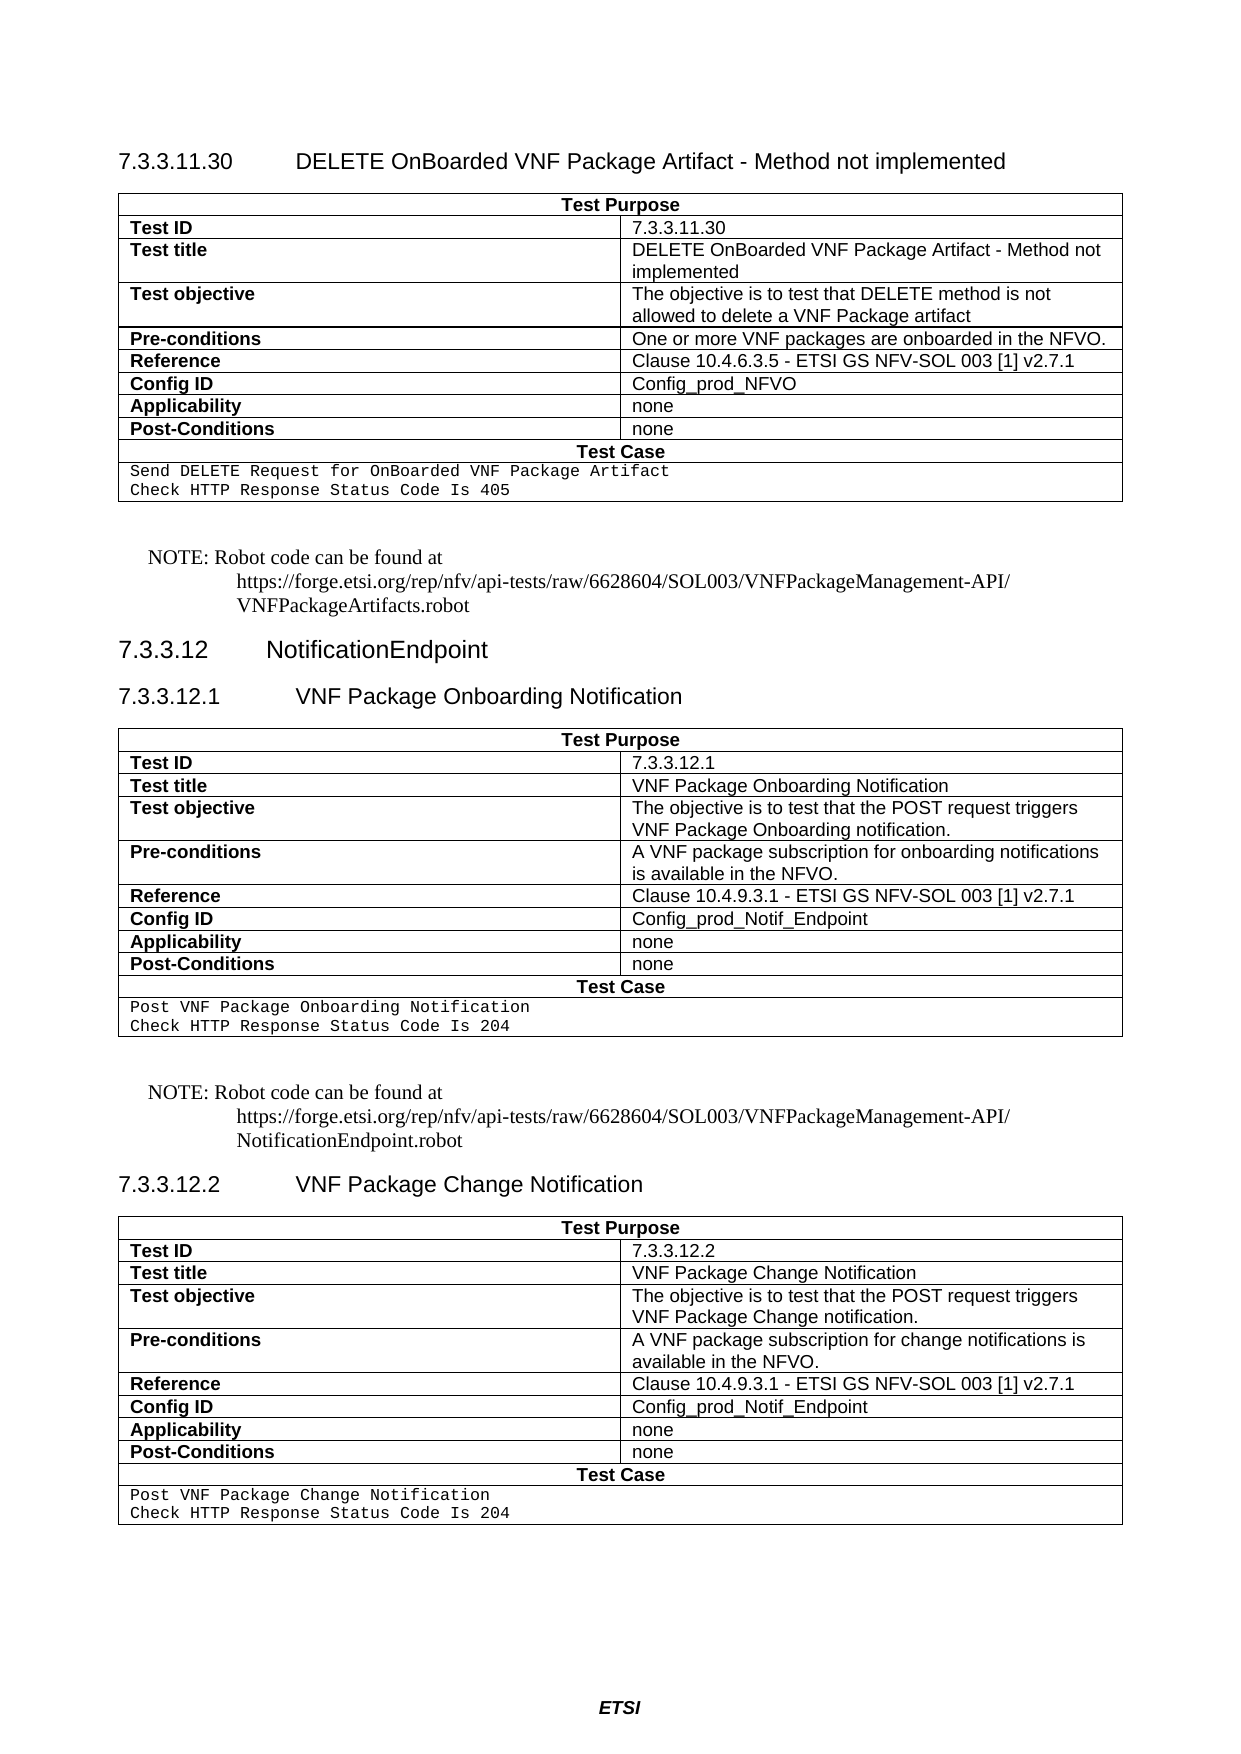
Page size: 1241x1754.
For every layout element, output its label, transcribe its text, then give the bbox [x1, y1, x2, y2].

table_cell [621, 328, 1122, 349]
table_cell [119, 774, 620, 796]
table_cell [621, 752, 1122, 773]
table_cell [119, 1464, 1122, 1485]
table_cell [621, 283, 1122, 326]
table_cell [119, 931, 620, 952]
subtitle 7.3.3.12.2 VNF Package Change Notification [118, 1171, 1122, 1197]
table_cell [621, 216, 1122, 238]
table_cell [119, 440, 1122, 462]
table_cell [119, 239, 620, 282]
subtitle 7.3.3.12 NotificationEndpoint [118, 636, 1122, 664]
text NOTE: Robot code can be found at https://forge.etsi.org/rep/nfv/api-tests/raw/6628604/SOL003/VNFPackageManagement-API/NotificationEndpoint.robot [148, 1080, 1122, 1152]
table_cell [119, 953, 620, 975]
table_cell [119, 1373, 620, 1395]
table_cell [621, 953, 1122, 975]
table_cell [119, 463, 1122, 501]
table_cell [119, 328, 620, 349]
text NOTE: Robot code can be found at https://forge.etsi.org/rep/nfv/api-tests/raw/6628604/SOL003/VNFPackageManagement-API/VNFPackageArtifacts.robot [148, 544, 1122, 617]
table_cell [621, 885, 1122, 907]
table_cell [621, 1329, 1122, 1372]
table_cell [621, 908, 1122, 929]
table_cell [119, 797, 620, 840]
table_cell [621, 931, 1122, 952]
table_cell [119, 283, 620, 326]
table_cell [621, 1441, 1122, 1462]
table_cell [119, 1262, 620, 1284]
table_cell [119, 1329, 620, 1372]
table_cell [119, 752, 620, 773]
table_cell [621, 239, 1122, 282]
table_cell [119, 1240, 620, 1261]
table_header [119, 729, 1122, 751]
subtitle 7.3.3.12.1 VNF Package Onboarding Notification [118, 683, 1122, 709]
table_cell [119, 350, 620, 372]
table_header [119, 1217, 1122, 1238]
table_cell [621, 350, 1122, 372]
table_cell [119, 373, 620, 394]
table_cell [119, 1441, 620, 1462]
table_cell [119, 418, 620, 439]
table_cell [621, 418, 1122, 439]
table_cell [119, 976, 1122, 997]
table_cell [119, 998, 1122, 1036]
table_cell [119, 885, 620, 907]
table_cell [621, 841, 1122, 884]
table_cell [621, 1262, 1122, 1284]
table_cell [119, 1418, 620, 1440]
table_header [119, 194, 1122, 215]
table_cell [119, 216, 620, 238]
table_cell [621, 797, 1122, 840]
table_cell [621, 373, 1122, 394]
subtitle 7.3.3.11.30 DELETE OnBoarded VNF Package Artifact - Method not implemented [118, 148, 1122, 174]
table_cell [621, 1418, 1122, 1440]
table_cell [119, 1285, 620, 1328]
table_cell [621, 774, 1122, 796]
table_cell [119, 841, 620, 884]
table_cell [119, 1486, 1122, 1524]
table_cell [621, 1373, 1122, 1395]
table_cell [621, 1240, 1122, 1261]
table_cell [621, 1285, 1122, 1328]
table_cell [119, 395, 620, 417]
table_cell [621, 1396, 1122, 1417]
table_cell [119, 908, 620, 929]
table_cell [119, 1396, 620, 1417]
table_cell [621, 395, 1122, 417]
